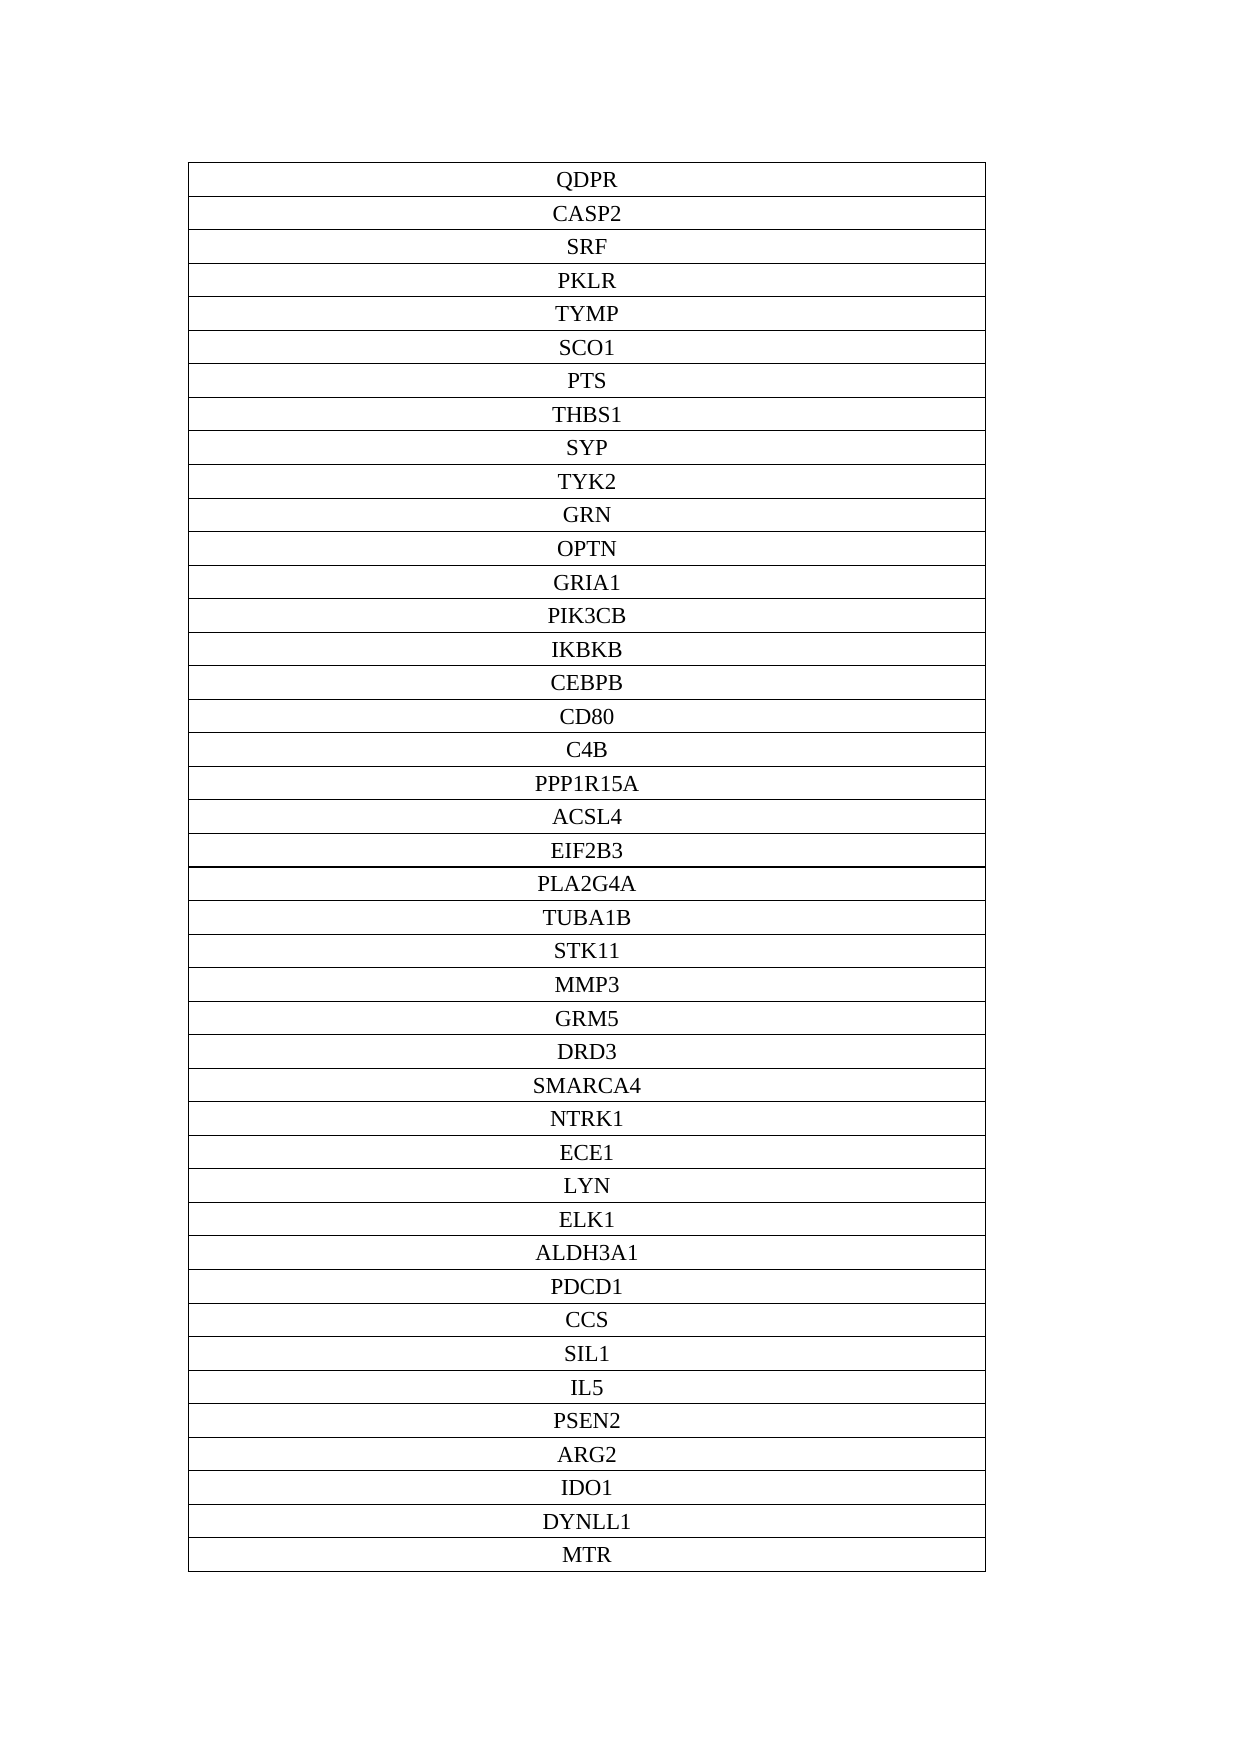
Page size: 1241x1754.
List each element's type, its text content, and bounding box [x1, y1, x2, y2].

table_cell CCS [189, 1304, 985, 1336]
table_cell PPP1R15A [189, 767, 985, 799]
table_cell IKBKB [189, 633, 985, 665]
table_cell ELK1 [189, 1203, 985, 1235]
table_cell GRM5 [189, 1002, 985, 1034]
table_cell TYK2 [189, 465, 985, 497]
table_cell CEBPB [189, 666, 985, 699]
table_cell PKLR [189, 264, 985, 296]
table_cell SRF [189, 230, 985, 263]
table_cell THBS1 [189, 398, 985, 430]
table_cell CASP2 [189, 197, 985, 229]
table_cell NTRK1 [189, 1102, 985, 1135]
table_cell ACSL4 [189, 800, 985, 833]
table_cell EIF2B3 [189, 834, 985, 866]
table_cell MTR [189, 1538, 985, 1571]
table_cell IDO1 [189, 1471, 985, 1504]
table_cell GRN [189, 499, 985, 531]
table_cell C4B [189, 733, 985, 766]
table_cell ARG2 [189, 1438, 985, 1470]
table_cell PLA2G4A [189, 868, 985, 900]
table_cell QDPR [189, 163, 985, 196]
table_cell STK11 [189, 935, 985, 967]
table_cell SCO1 [189, 331, 985, 363]
table_cell PDCD1 [189, 1270, 985, 1302]
table_cell DRD3 [189, 1035, 985, 1068]
table_cell SIL1 [189, 1337, 985, 1369]
table_cell PTS [189, 364, 985, 397]
table_cell PSEN2 [189, 1404, 985, 1437]
table_cell ALDH3A1 [189, 1236, 985, 1269]
table_cell OPTN [189, 532, 985, 564]
table_cell CD80 [189, 700, 985, 732]
table_cell IL5 [189, 1371, 985, 1403]
table_cell MMP3 [189, 968, 985, 1001]
table_cell LYN [189, 1169, 985, 1202]
table_cell ECE1 [189, 1136, 985, 1168]
table_cell GRIA1 [189, 566, 985, 598]
table_cell DYNLL1 [189, 1505, 985, 1537]
table_cell PIK3CB [189, 599, 985, 632]
table_cell TUBA1B [189, 901, 985, 933]
table_cell SMARCA4 [189, 1069, 985, 1101]
table_cell SYP [189, 431, 985, 464]
table_cell TYMP [189, 297, 985, 330]
